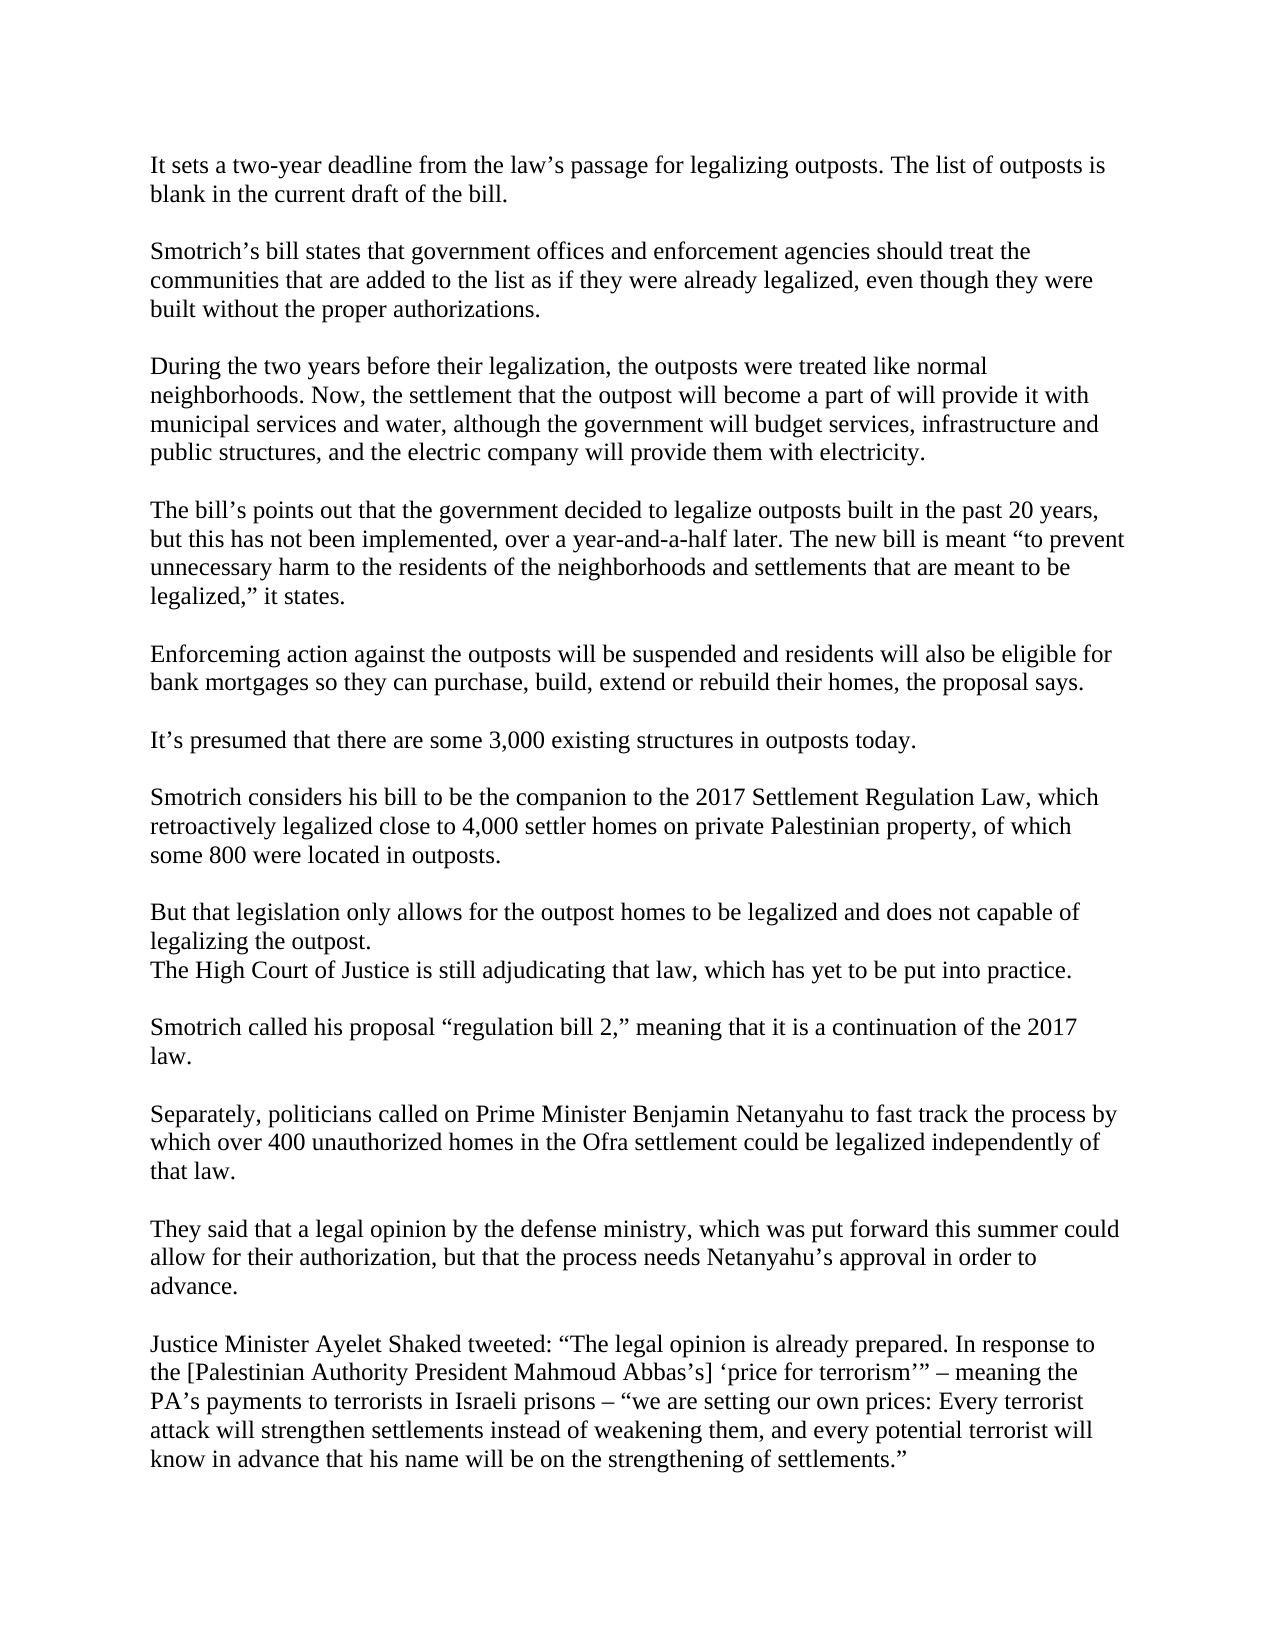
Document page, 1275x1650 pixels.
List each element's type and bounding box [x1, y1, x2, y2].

text [150, 150, 1125, 1472]
